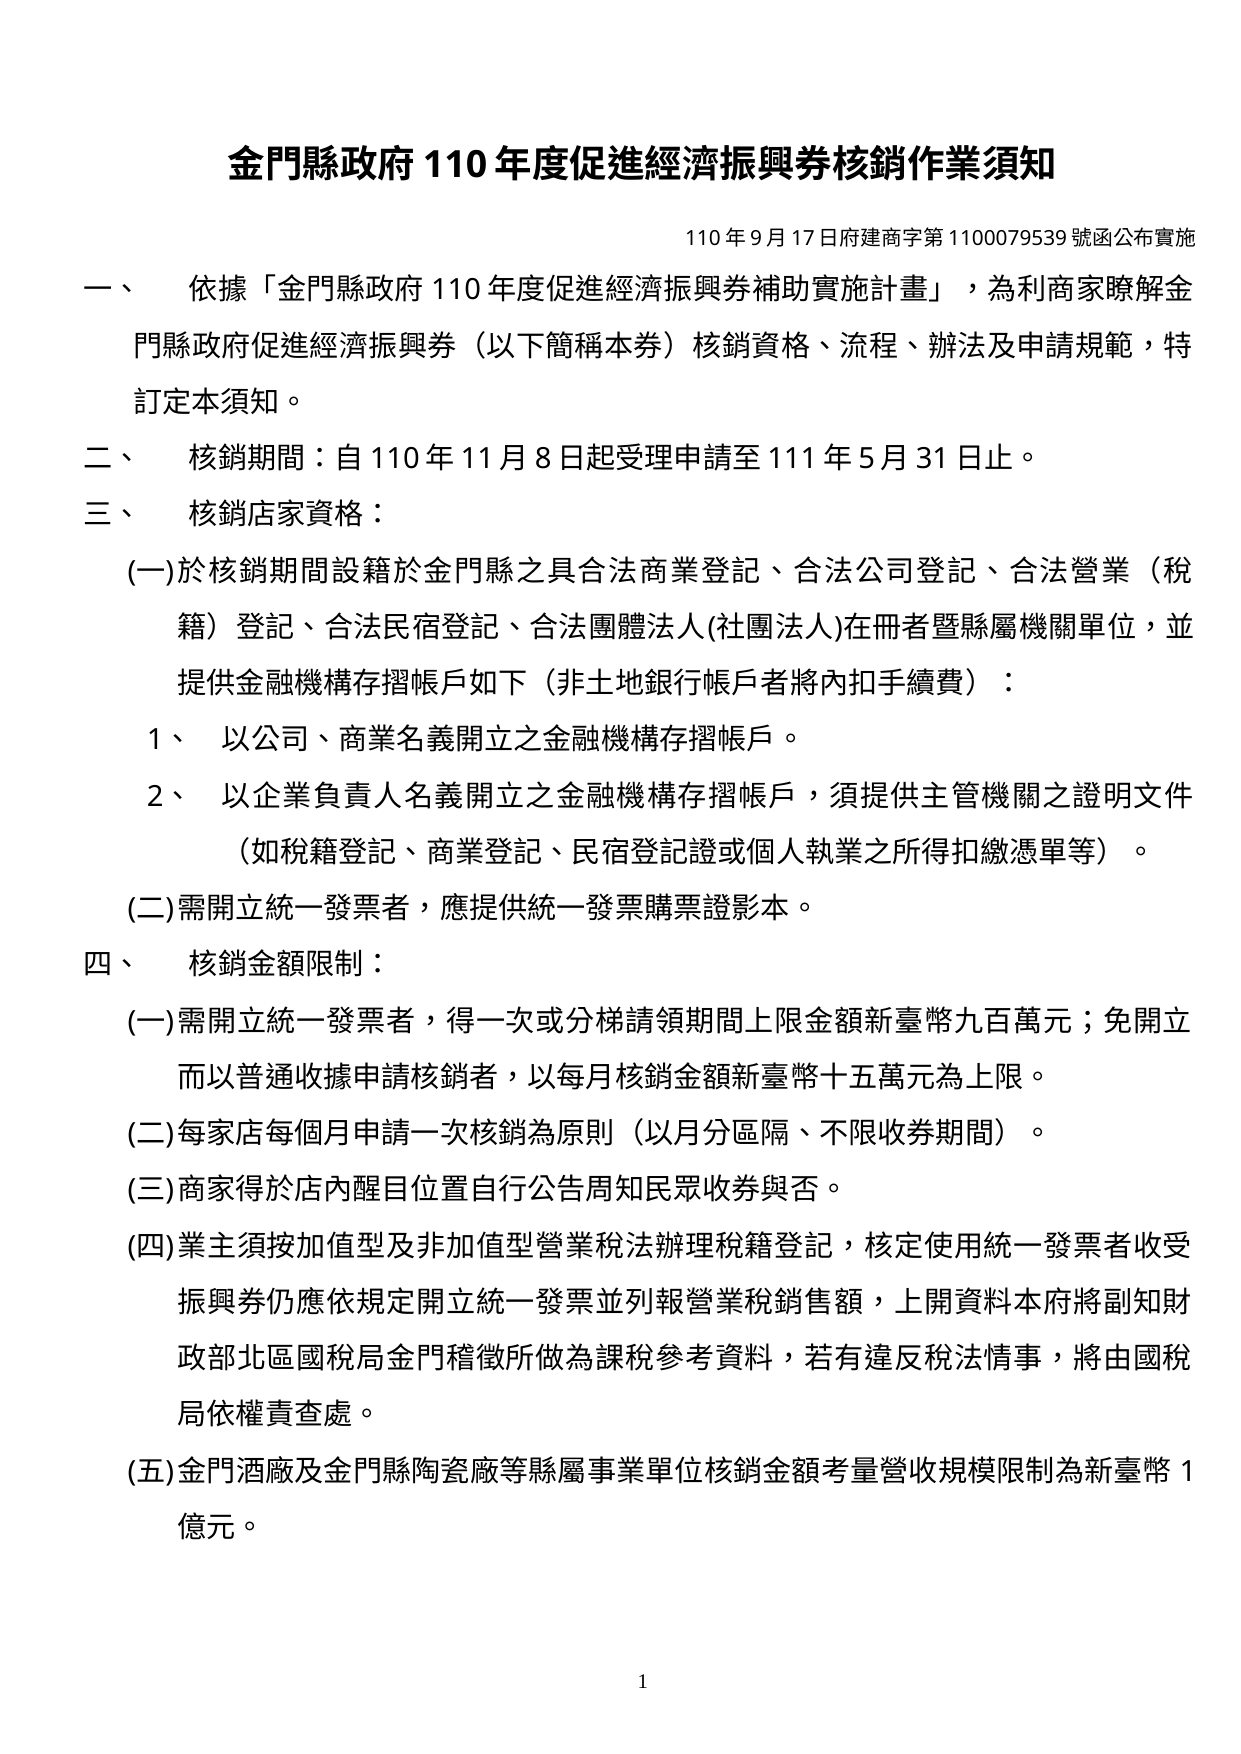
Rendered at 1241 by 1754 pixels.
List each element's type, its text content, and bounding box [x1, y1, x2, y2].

text 金門縣政府110年度促進經濟振興券核銷作業須知 [89, 123, 1196, 198]
list 商家得於店內醒目位置自行公告周知民眾收券與否。 [127, 1155, 1196, 1211]
list 核銷店家資格： [83, 480, 1196, 536]
list 核銷期間：自110年11月8日起受理申請至111年5月31日止。 [83, 423, 1196, 480]
list 業主須按加值型及非加值型營業稅法辦理稅籍登記，核定使用統一發票者收受振興券仍應依規定開立統一發票並列報營業稅銷售額，上開資料本府將副知財政部北區國稅局金門稽徵所做為課稅參考資料，若有違反稅法情事，將由國稅局依權責查處。 [127, 1211, 1196, 1436]
list 需開立統一發票者，得一次或分梯請領期間上限金額新臺幣九百萬元；免開立而以普通收據申請核銷者，以每月核銷金額新臺幣十五萬元為上限。 [127, 986, 1196, 1098]
list 核銷金額限制： [83, 930, 1196, 986]
list 依據「金門縣政府110年度促進經濟振興券補助實施計畫」，為利商家瞭解金門縣政府促進經濟振興券（以下簡稱本券）核銷資格、流程、辦法及申請規範，特訂定本須知。 [83, 255, 1196, 423]
list 以公司、商業名義開立之金融機構存摺帳戶。 [147, 705, 1196, 761]
list 金門酒廠及金門縣陶瓷廠等縣屬事業單位核銷金額考量營收規模限制為新臺幣1億元。 [127, 1436, 1196, 1548]
text 110年9月17日府建商字第1100079539號函公布實施 [89, 217, 1196, 255]
list 每家店每個月申請一次核銷為原則（以月分區隔、不限收券期間）。 [127, 1098, 1196, 1155]
list 於核銷期間設籍於金門縣之具合法商業登記、合法公司登記、合法營業（稅籍）登記、合法民宿登記、合法團體法人(社團法人)在冊者暨縣屬機關單位，並提供金融機構存摺帳戶如下（非土地銀行帳戶者將內扣手續費）： [127, 536, 1196, 705]
list 以企業負責人名義開立之金融機構存摺帳戶，須提供主管機關之證明文件（如稅籍登記、商業登記、民宿登記證或個人執業之所得扣繳憑單等）。 [147, 761, 1196, 873]
list 需開立統一發票者，應提供統一發票購票證影本。 [127, 873, 1196, 930]
